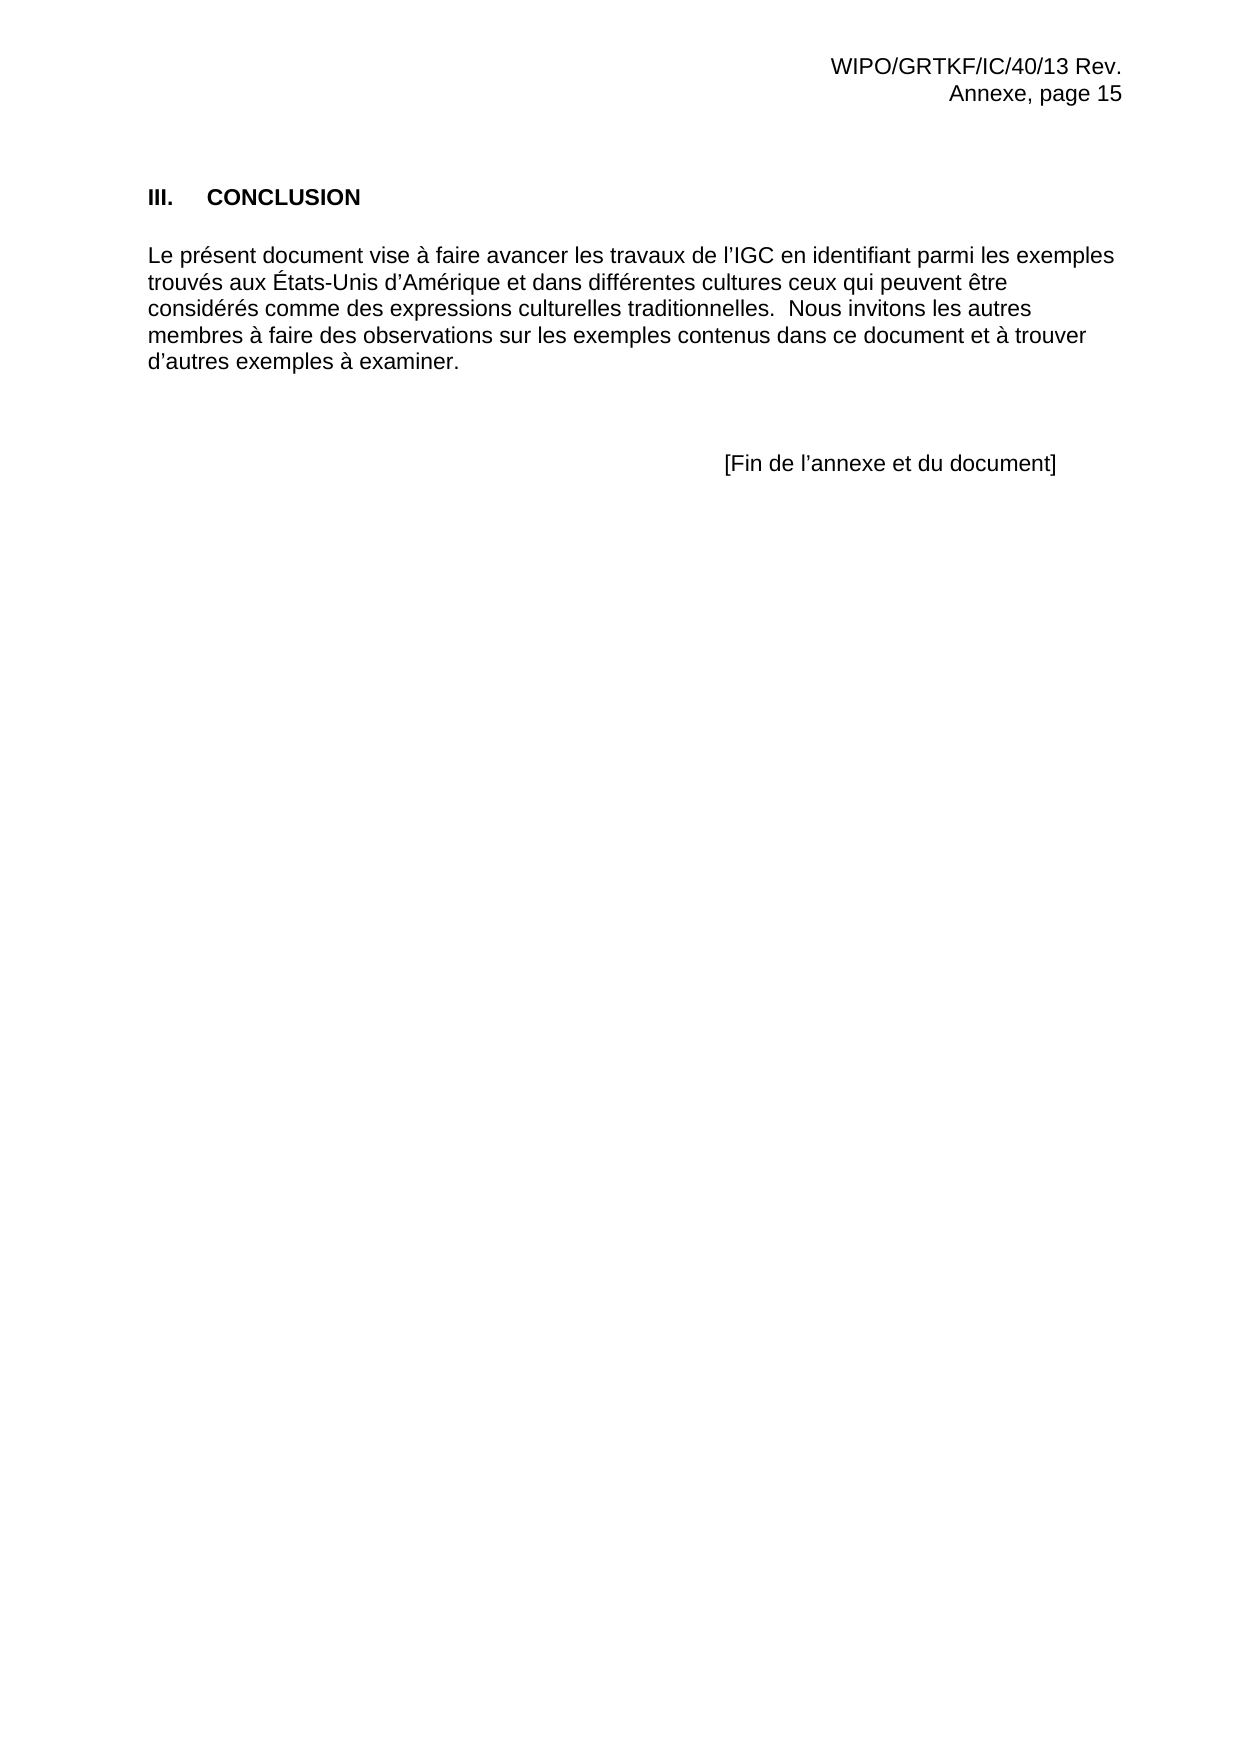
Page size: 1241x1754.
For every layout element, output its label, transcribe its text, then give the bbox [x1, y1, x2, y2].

subtitle III. CONCLUSION [148, 183, 1122, 210]
list Le présent document vise à faire avancer les travaux de l’IGC en identifiant parmi les exemples trouvés aux États-Unis d’Amérique et dans différentes cultures ceux qui peuvent être considérés comme des expressions culturelles traditionnelles. Nous invitons les autres membres à faire des observations sur les exemples contenus dans ce document et à trouver d’autres exemples à examiner. [148, 242, 1122, 374]
text [Fin de l’annexe et du document] [724, 450, 1122, 476]
